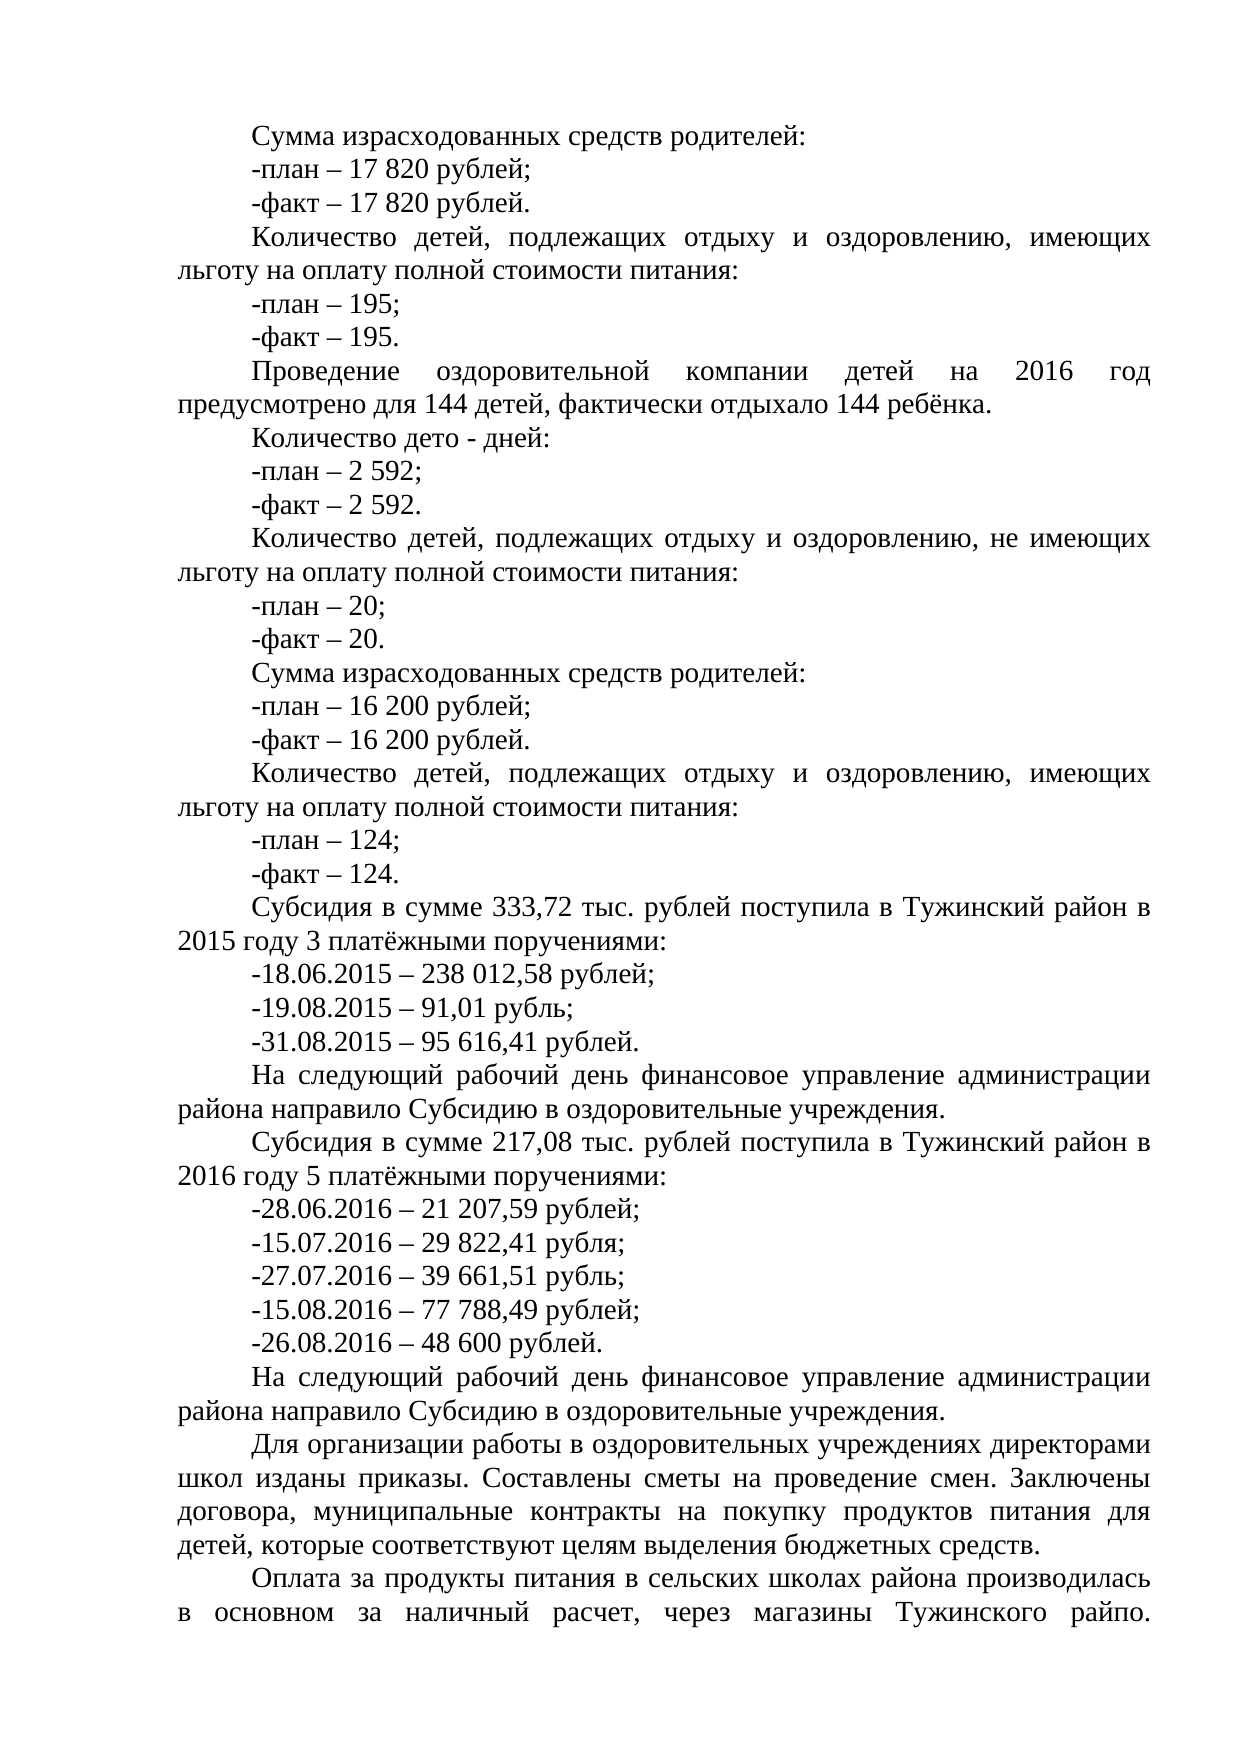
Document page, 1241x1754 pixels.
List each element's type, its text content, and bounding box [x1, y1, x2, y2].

text -31.08.2015 – 95 616,41 рублей. [177, 1024, 1152, 1057]
text -план – 124; [177, 822, 1152, 856]
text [177, 1560, 1152, 1627]
text Сумма израсходованных средств родителей: [177, 118, 1152, 152]
text -план – 20; [177, 588, 1152, 621]
text Количество детей, подлежащих отдыху и оздоровлению, имеющих льготу на оплату полной стоимости питания: [177, 755, 1152, 822]
text -план – 17 820 рублей; [177, 152, 1152, 185]
text Проведение оздоровительной компании детей на 2016 год предусмотрено для 144 детей, фактически отдыхало 144 ребёнка. [177, 353, 1152, 420]
text -факт – 2 592. [177, 487, 1152, 521]
text Сумма израсходованных средств родителей: [177, 655, 1152, 688]
text Количество детей, подлежащих отдыху и оздоровлению, имеющих льготу на оплату полной стоимости питания: [177, 219, 1152, 286]
text Количество детей, подлежащих отдыху и оздоровлению, не имеющих льготу на оплату полной стоимости питания: [177, 521, 1152, 588]
text На следующий рабочий день финансовое управление администрации района направило Субсидию в оздоровительные учреждения. [177, 1057, 1152, 1124]
text -факт – 17 820 рублей. [177, 185, 1152, 219]
text Субсидия в сумме 217,08 тыс. рублей поступила в Тужинский район в 2016 году 5 платёжными поручениями: [177, 1124, 1152, 1191]
text -план – 2 592; [177, 453, 1152, 487]
text -факт – 16 200 рублей. [177, 722, 1152, 755]
text -18.06.2015 – 238 012,58 рублей; [177, 957, 1152, 990]
text -план – 16 200 рублей; [177, 688, 1152, 722]
text -19.08.2015 – 91,01 рубль; [177, 990, 1152, 1024]
text На следующий рабочий день финансовое управление администрации района направило Субсидию в оздоровительные учреждения. [177, 1359, 1152, 1426]
text -15.07.2016 – 29 822,41 рубля; [177, 1225, 1152, 1258]
text -15.08.2016 – 77 788,49 рублей; [177, 1292, 1152, 1326]
text -план – 195; [177, 286, 1152, 319]
text -26.08.2016 – 48 600 рублей. [177, 1326, 1152, 1359]
text -28.06.2016 – 21 207,59 рублей; [177, 1191, 1152, 1225]
text -факт – 124. [177, 856, 1152, 889]
text -факт – 195. [177, 319, 1152, 353]
text Субсидия в сумме 333,72 тыс. рублей поступила в Тужинский район в 2015 году 3 платёжными поручениями: [177, 889, 1152, 957]
text Для организации работы в оздоровительных учреждениях директорами школ изданы приказы. Составлены сметы на проведение смен. Заключены договора, муниципальные контракты на покупку продуктов питания для детей, которые соответствуют целям выделения бюджетных средств. [177, 1426, 1152, 1560]
text -факт – 20. [177, 621, 1152, 655]
text Количество дето - дней: [177, 420, 1152, 453]
text -27.07.2016 – 39 661,51 рубль; [177, 1258, 1152, 1292]
